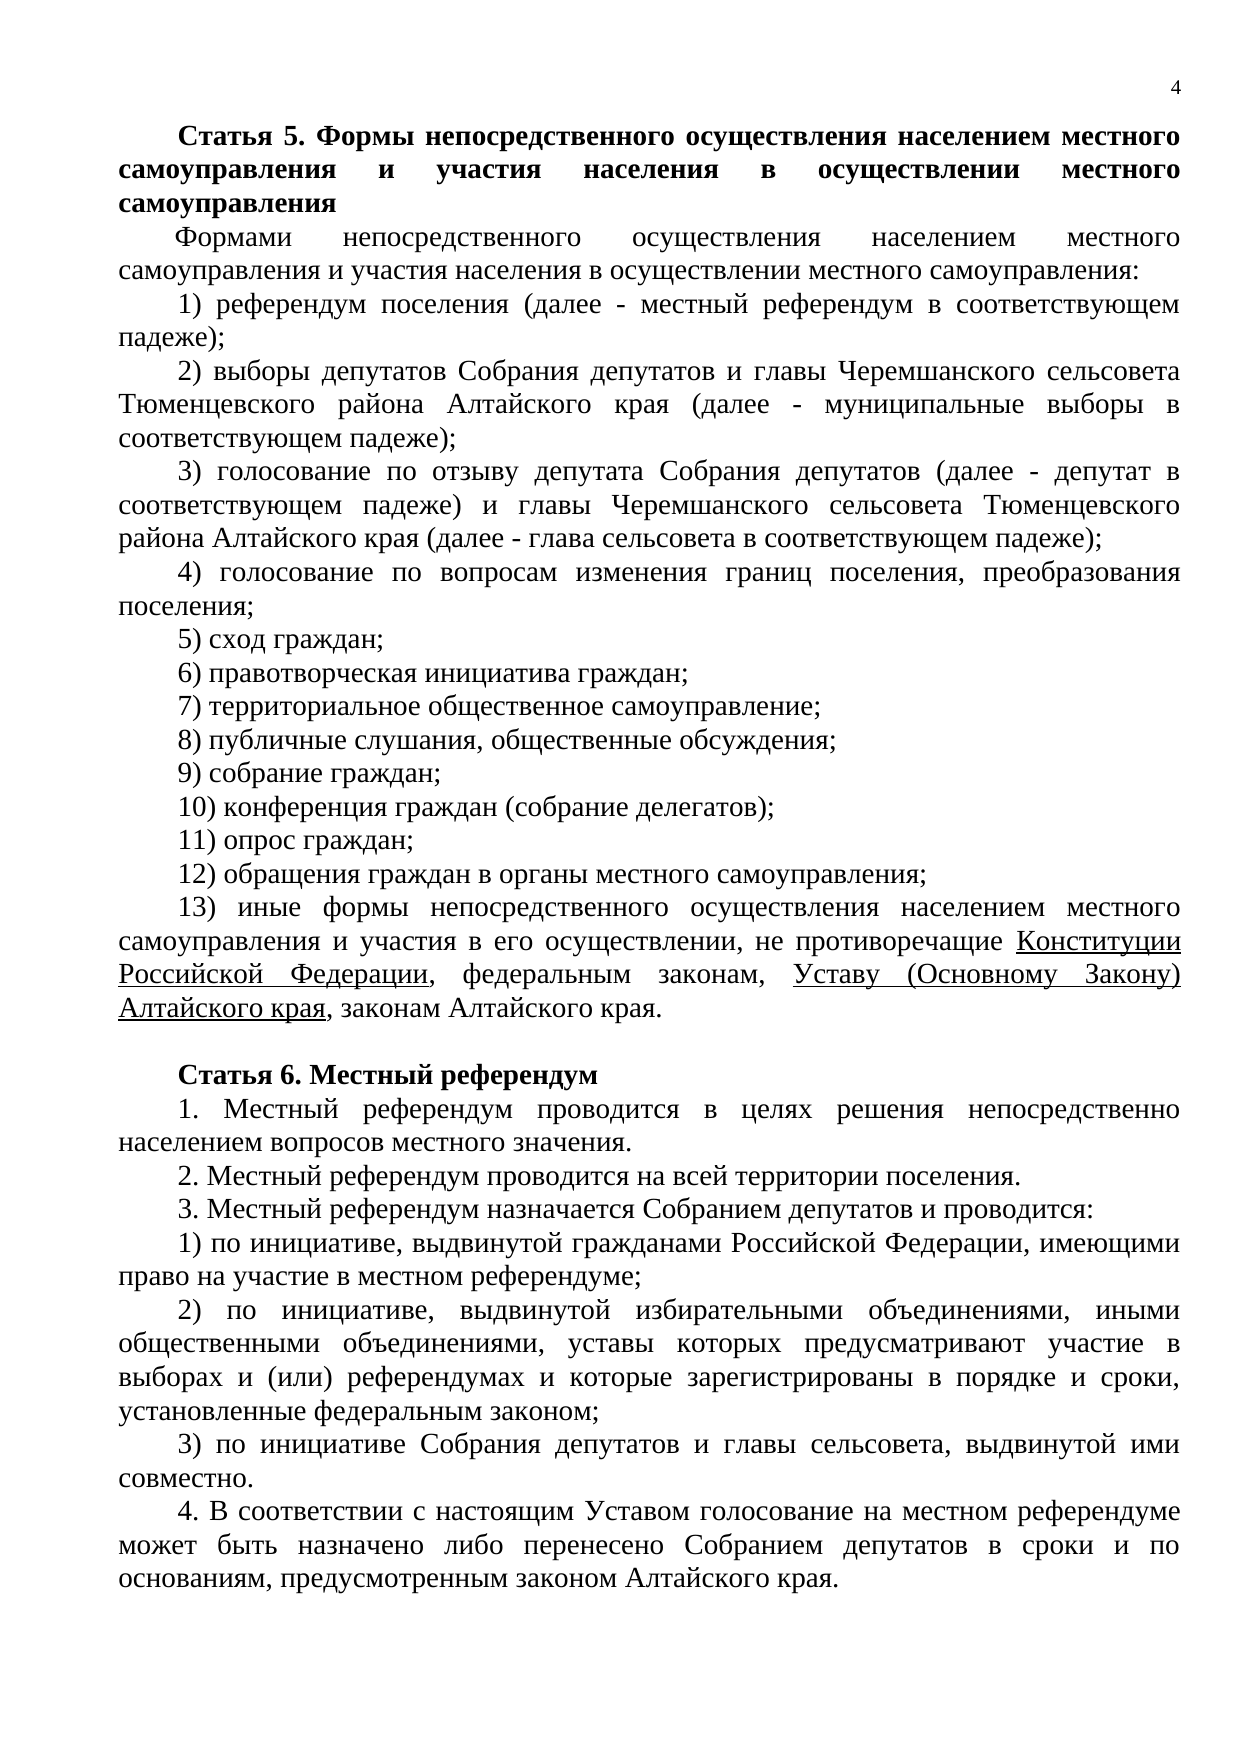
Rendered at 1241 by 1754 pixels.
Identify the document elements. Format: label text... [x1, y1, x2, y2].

text 8) публичные слушания, общественные обсуждения; [118, 722, 1181, 755]
text Статья 5. Формы непосредственного осуществления населением местного самоуправления и участия населения в осуществлении местного самоуправления [118, 118, 1181, 219]
text Формами непосредственного осуществления населением местного самоуправления и участия населения в осуществлении местного самоуправления: [118, 219, 1181, 286]
text 1) референдум поселения (далее - местный референдум в соответствующем падеже); [118, 286, 1181, 353]
text 2) выборы депутатов Собрания депутатов и главы Черемшанского сельсовета Тюменцевского района Алтайского края (далее - муниципальные выборы в соответствующем падеже); [118, 353, 1181, 453]
text 3) голосование по отзыву депутата Собрания депутатов (далее - депутат в соответствующем падеже) и главы Черемшанского сельсовета Тюменцевского района Алтайского края (далее - глава сельсовета в соответствующем падеже); [118, 453, 1181, 554]
text 1. Местный референдум проводится в целях решения непосредственно населением вопросов местного значения. [118, 1091, 1181, 1158]
text 2. Местный референдум проводится на всей территории поселения. [118, 1158, 1181, 1191]
text 5) сход граждан; [118, 621, 1181, 655]
text 7) территориальное общественное самоуправление; [118, 688, 1181, 722]
text 4) голосование по вопросам изменения границ поселения, преобразования поселения; [118, 554, 1181, 621]
text 3) по инициативе Собрания депутатов и главы сельсовета, выдвинутой ими совместно. [118, 1426, 1181, 1493]
text 2) по инициативе, выдвинутой избирательными объединениями, иными общественными объединениями, уставы которых предусматривают участие в выборах и (или) референдумах и которые зарегистрированы в порядке и сроки, установленные федеральным законом; [118, 1292, 1181, 1426]
text 1) по инициативе, выдвинутой гражданами Российской Федерации, имеющими право на участие в местном референдуме; [118, 1225, 1181, 1292]
text 13) иные формы непосредственного осуществления населением местного самоуправления и участия в его осуществлении, не противоречащие Конституции Российской Федерации, федеральным законам, Уставу (Основному Закону) Алтайского края, законам Алтайского края. [118, 889, 1181, 1024]
text 6) правотворческая инициатива граждан; [118, 655, 1181, 688]
text 12) обращения граждан в органы местного самоуправления; [118, 856, 1181, 889]
subtitle Статья 6. Местный референдум [118, 1057, 1181, 1091]
text 3. Местный референдум назначается Собранием депутатов и проводится: [118, 1191, 1181, 1225]
text 9) собрание граждан; [118, 755, 1181, 789]
text 4. В соответствии с настоящим Уставом голосование на местном референдуме может быть назначено либо перенесено Собранием депутатов в сроки и по основаниям, предусмотренным законом Алтайского края. [118, 1493, 1181, 1594]
text 11) опрос граждан; [118, 822, 1181, 856]
text 10) конференция граждан (собрание делегатов); [118, 789, 1181, 822]
